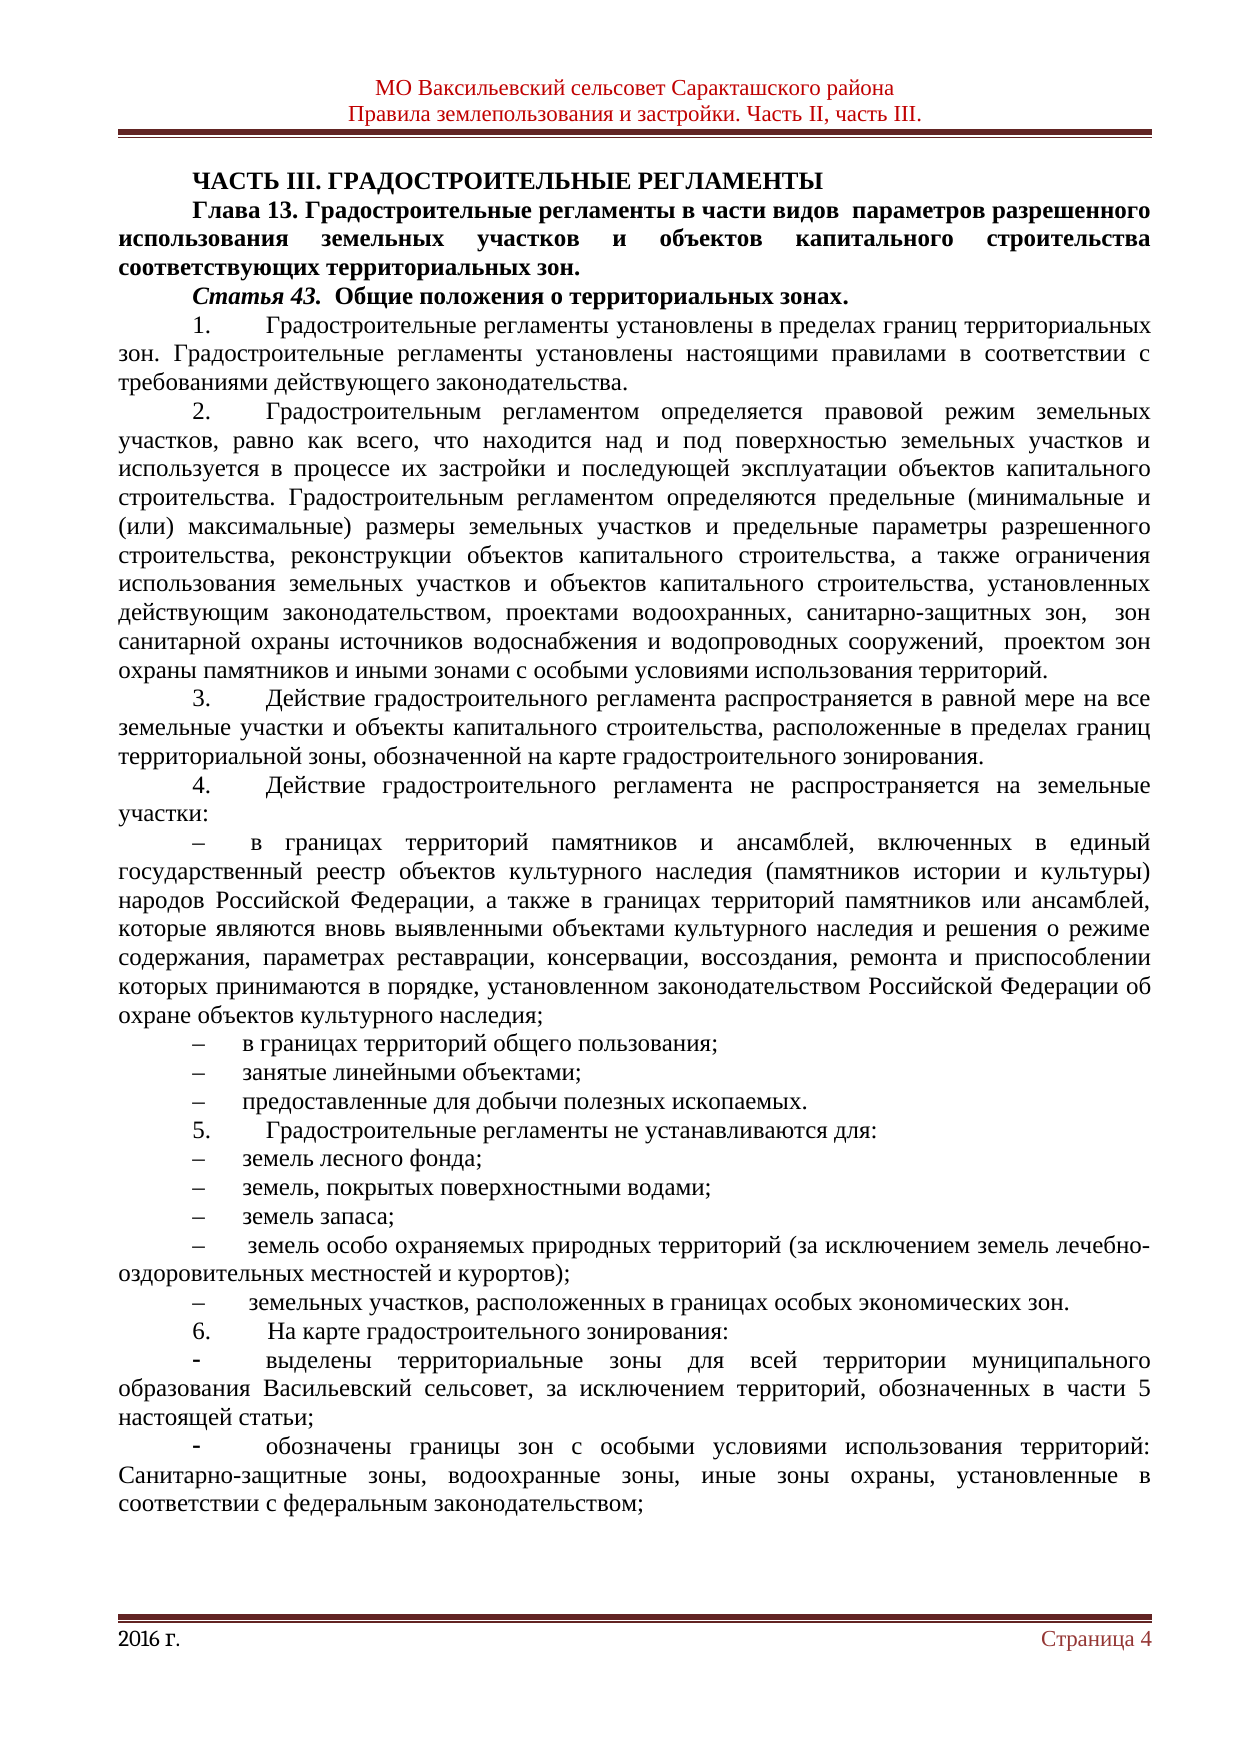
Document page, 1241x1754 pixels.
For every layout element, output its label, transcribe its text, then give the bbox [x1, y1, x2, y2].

text – земель, покрытых поверхностными водами; [118, 1172, 1152, 1201]
text – земель запаса; [118, 1201, 1152, 1230]
list обозначены границы зон с особыми условиями использования территорий: Санитарно-защитные зоны, водоохранные зоны, иные зоны охраны, установленные в соответствии с федеральным законодательством; [118, 1431, 1152, 1517]
list – в границах территорий памятников и ансамблей, включенных в единый государственный реестр объектов культурного наследия (памятников истории и культуры) народов Российской Федерации, а также в границах территорий памятников или ансамблей, которые являются вновь выявленными объектами культурного наследия и решения о режиме содержания, параметрах реставрации, консервации, воссоздания, ремонта и приспособлении которых принимаются в порядке, установленном законодательством Российской Федерации об охране объектов культурного наследия; [118, 827, 1152, 1028]
text – земель лесного фонда; [118, 1143, 1152, 1172]
list Действие градостроительного регламента не распространяется на земельные участки: [118, 770, 1152, 827]
list Действие градостроительного регламента распространяется в равной мере на все земельные участки и объекты капитального строительства, расположенные в пределах границ территориальной зоны, обозначенной на карте градостроительного зонирования. [118, 683, 1152, 770]
text ЧАСТЬ III. ГРАДОСТРОИТЕЛЬНЫЕ РЕГЛАМЕНТЫ [118, 166, 1152, 195]
list – в границах территорий общего пользования; [118, 1028, 1152, 1057]
text – земель особо охраняемых природных территорий (за исключением земель лечебно-оздоровительных местностей и курортов); [118, 1230, 1152, 1287]
list – занятые линейными объектами; [118, 1057, 1152, 1086]
list – предоставленные для добычи полезных ископаемых. [118, 1086, 1152, 1115]
text Статья 43. Общие положения о территориальных зонах. [118, 281, 1152, 310]
list Градостроительным регламентом определяется правовой режим земельных участков, равно как всего, что находится над и под поверхностью земельных участков и используется в процессе их застройки и последующей эксплуатации объектов капитального строительства. Градостроительным регламентом определяются предельные (минимальные и (или) максимальные) размеры земельных участков и предельные параметры разрешенного строительства, реконструкции объектов капитального строительства, а также ограничения использования земельных участков и объектов капитального строительства, установленных действующим законодательством, проектами водоохранных, санитарно-защитных зон, зон санитарной охраны источников водоснабжения и водопроводных сооружений, проектом зон охраны памятников и иными зонами с особыми условиями использования территорий. [118, 396, 1152, 683]
text – земельных участков, расположенных в границах особых экономических зон. [118, 1287, 1152, 1316]
text 6. На карте градостроительного зонирования: [118, 1316, 1152, 1345]
list Градостроительные регламенты не устанавливаются для: [118, 1115, 1152, 1143]
list Градостроительные регламенты установлены в пределах границ территориальных зон. Градостроительные регламенты установлены настоящими правилами в соответствии с требованиями действующего законодательства. [118, 310, 1152, 396]
list выделены территориальные зоны для всей территории муниципального образования Васильевский сельсовет, за исключением территорий, обозначенных в части 5 настоящей статьи; [118, 1345, 1152, 1431]
text Глава 13. Градостроительные регламенты в части видов параметров разрешенного использования земельных участков и объектов капитального строительства соответствующих территориальных зон. [118, 195, 1152, 281]
